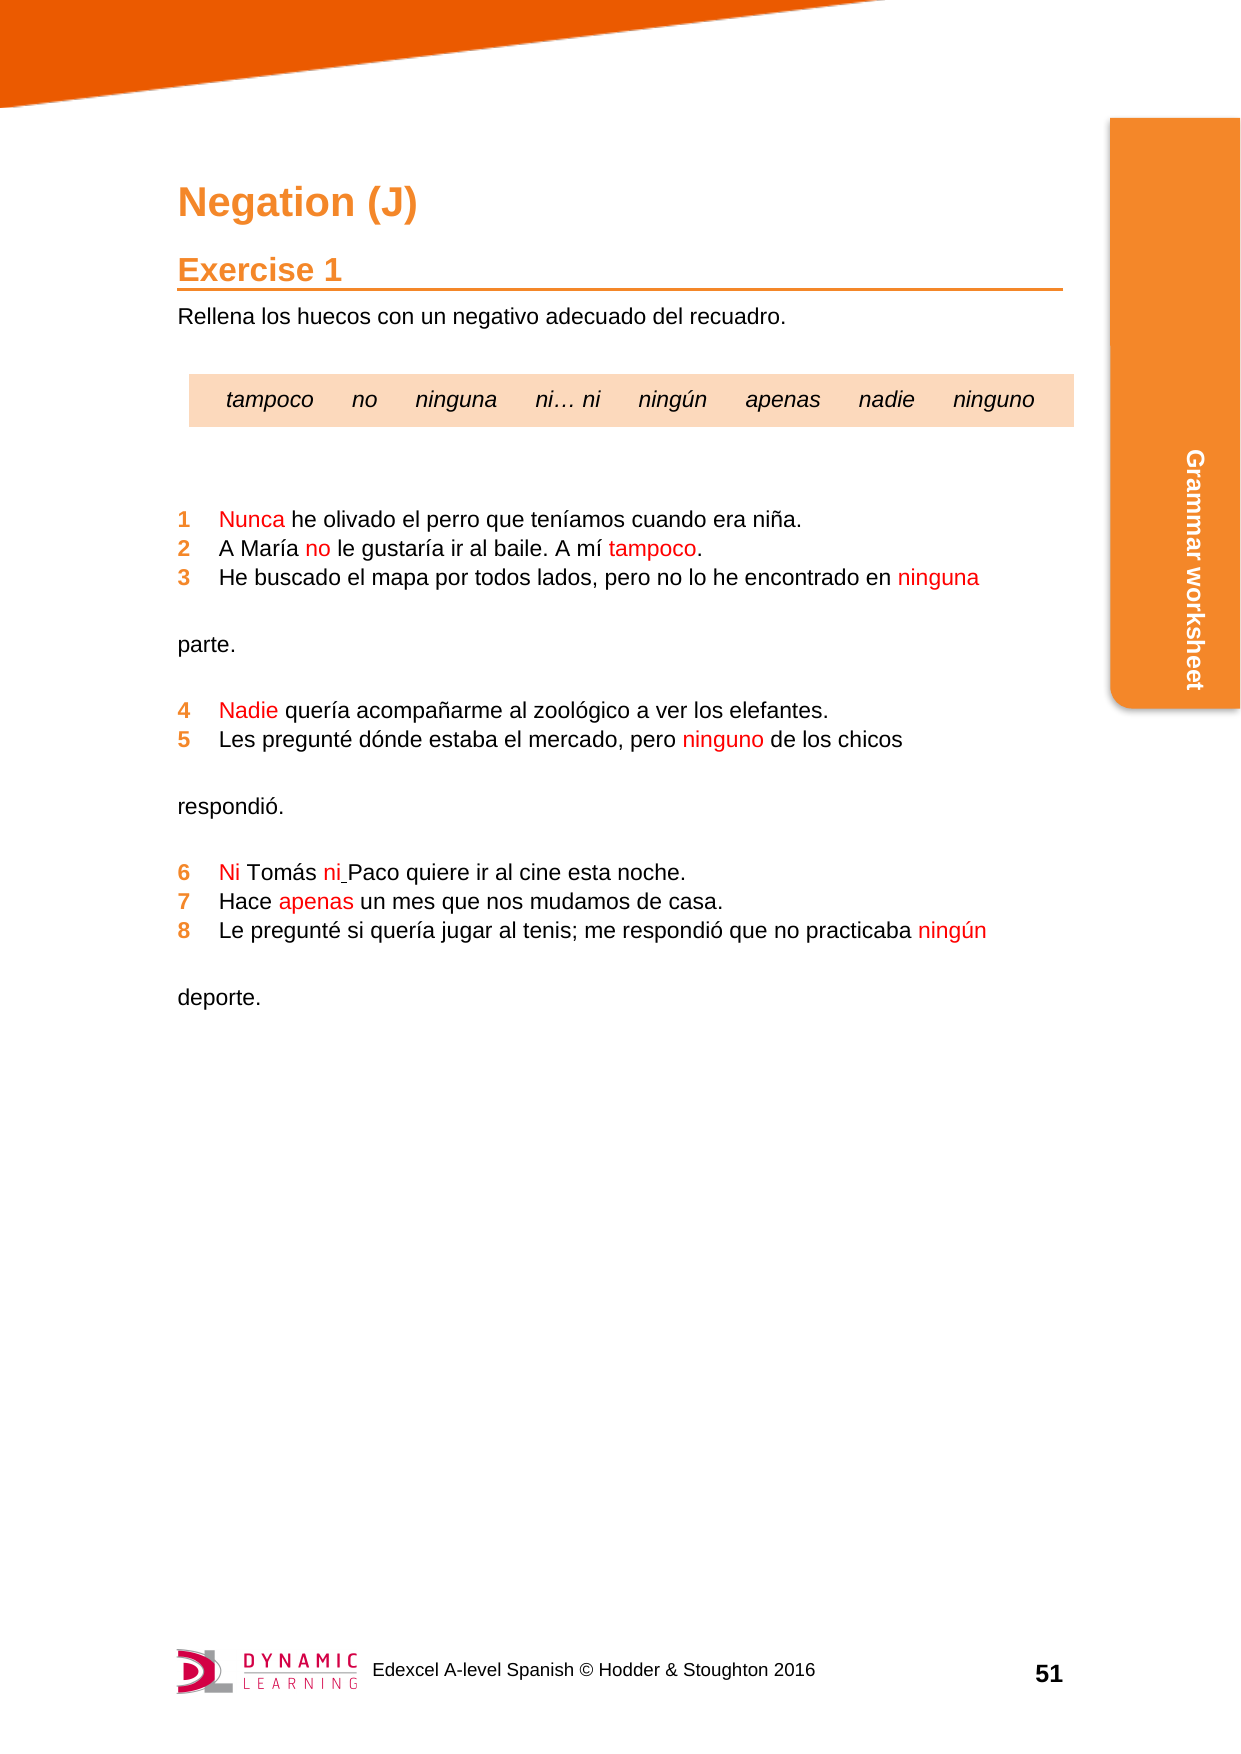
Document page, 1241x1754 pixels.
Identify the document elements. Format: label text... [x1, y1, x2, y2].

text Exercise 1 [177, 250, 1063, 288]
list 8 Le pregunté si quería jugar al tenis; me respondió que no practicaba ningún [177, 917, 1063, 943]
picture [176, 1649, 357, 1694]
list 6 Ni Tomás ni Paco quiere ir al cine esta noche. [177, 859, 1063, 886]
table_header tampoco no ninguna ni… ni ningún apenas nadie ninguno [189, 374, 1074, 427]
list 3 He buscado el mapa por todos lados, pero no lo he encontrado en ninguna [177, 564, 1063, 591]
text parte. [177, 631, 1063, 657]
list 7 Hace apenas un mes que nos mudamos de casa. [177, 888, 1063, 914]
text Negation (J) [177, 177, 1063, 225]
list 2 A María no le gustaría ir al baile. A mí tampoco. [177, 535, 1063, 562]
list 5 Les pregunté dónde estaba el mercado, pero ninguno de los chicos [177, 726, 1063, 753]
text Rellena los huecos con un negativo adecuado del recuadro. [177, 303, 1063, 329]
list 1 Nunca he olivado el perro que teníamos cuando era niña. [177, 506, 1063, 533]
text deporte. [177, 983, 1063, 1010]
list 4 Nadie quería acompañarme al zoológico a ver los elefantes. [177, 697, 1063, 724]
text respondió. [177, 793, 1063, 819]
